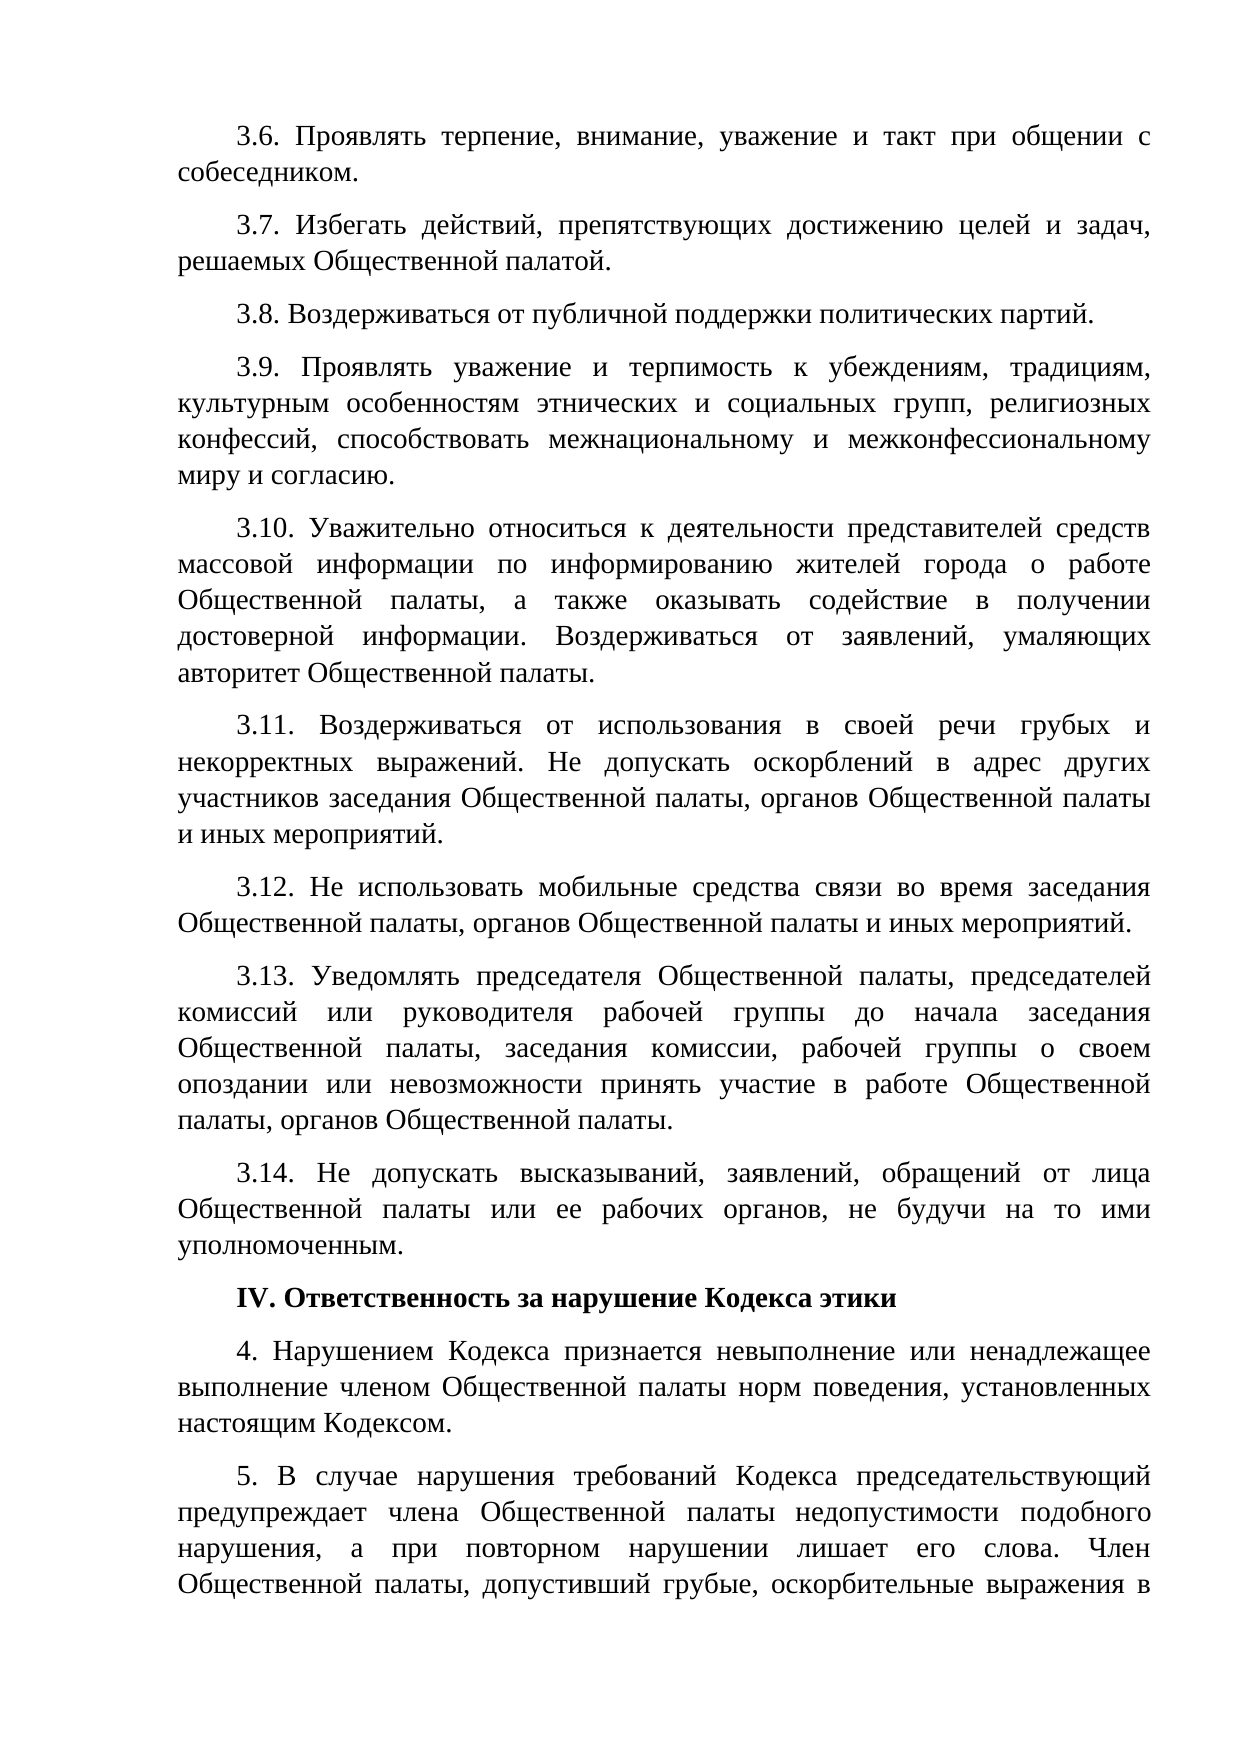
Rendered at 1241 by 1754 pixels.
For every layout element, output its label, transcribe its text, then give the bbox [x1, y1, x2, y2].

text 3.10. Уважительно относиться к деятельности представителей средств массовой информации по информированию жителей города о работе Общественной палаты, а также оказывать содействие в получении достоверной информации. Воздерживаться от заявлений, умаляющих авторитет Общественной палаты. [177, 510, 1152, 688]
text 3.8. Воздерживаться от публичной поддержки политических партий. [177, 296, 1152, 329]
text 3.6. Проявлять терпение, внимание, уважение и такт при общении с собеседником. [177, 118, 1152, 188]
text 3.7. Избегать действий, препятствующих достижению целей и задач, решаемых Общественной палатой. [177, 207, 1152, 277]
text 3.9. Проявлять уважение и терпимость к убеждениям, традициям, культурным особенностям этнических и социальных групп, религиозных конфессий, способствовать межнациональному и межконфессиональному миру и согласию. [177, 349, 1152, 491]
text 4. Нарушением Кодекса признается невыполнение или ненадлежащее выполнение членом Общественной палаты норм поведения, установленных настоящим Кодексом. [177, 1333, 1152, 1439]
text 3.13. Уведомлять председателя Общественной палаты, председателей комиссий или руководителя рабочей группы до начала заседания Общественной палаты, заседания комиссии, рабочей группы о своем опоздании или невозможности принять участие в работе Общественной палаты, органов Общественной палаты. [177, 958, 1152, 1136]
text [177, 1458, 1152, 1600]
text IV. Ответственность за нарушение Кодекса этики [177, 1280, 1152, 1314]
text 3.11. Воздерживаться от использования в своей речи грубых и некорректных выражений. Не допускать оскорблений в адрес других участников заседания Общественной палаты, органов Общественной палаты и иных мероприятий. [177, 707, 1152, 849]
text 3.12. Не использовать мобильные средства связи во время заседания Общественной палаты, органов Общественной палаты и иных мероприятий. [177, 869, 1152, 938]
text 3.14. Не допускать высказываний, заявлений, обращений от лица Общественной палаты или ее рабочих органов, не будучи на то ими уполномоченным. [177, 1155, 1152, 1261]
